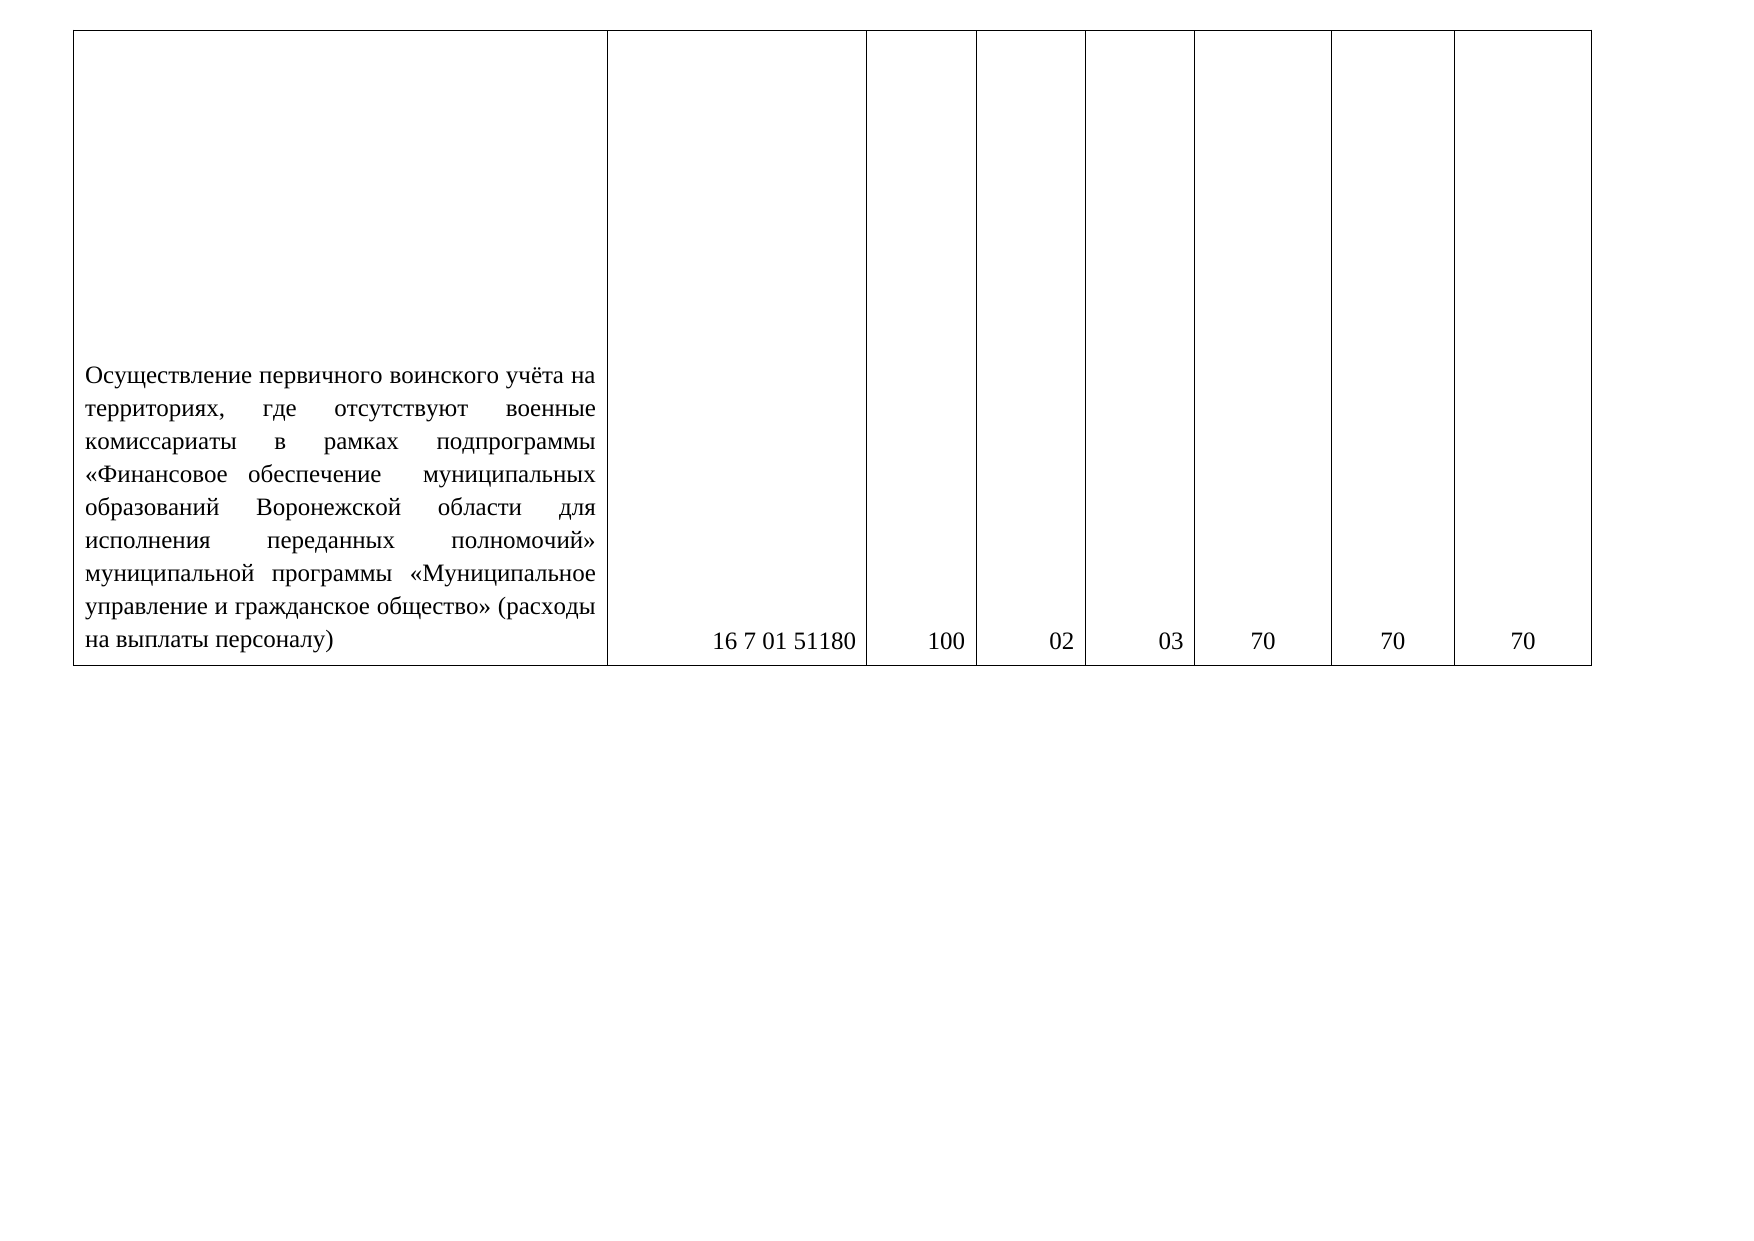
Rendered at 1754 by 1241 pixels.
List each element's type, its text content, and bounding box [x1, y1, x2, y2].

table_cell 70 [1455, 31, 1591, 665]
table_cell 02 [977, 31, 1085, 665]
table_cell 16 7 01 51180 [608, 31, 866, 665]
table_cell 03 [1086, 31, 1194, 665]
table_cell 100 [867, 31, 976, 665]
table_cell 70 [1195, 31, 1331, 665]
table_cell 70 [1332, 31, 1454, 665]
table_cell Осуществление первичного воинского учёта на территориях, где отсутствуют военные комиссариаты в рамках подпрограммы «Финансовое обеспечение муниципальных образований Воронежской области для исполнения переданных полномочий» муниципальной программы «Муниципальное управление и гражданское общество» (расходы на выплаты персоналу) [74, 31, 607, 665]
